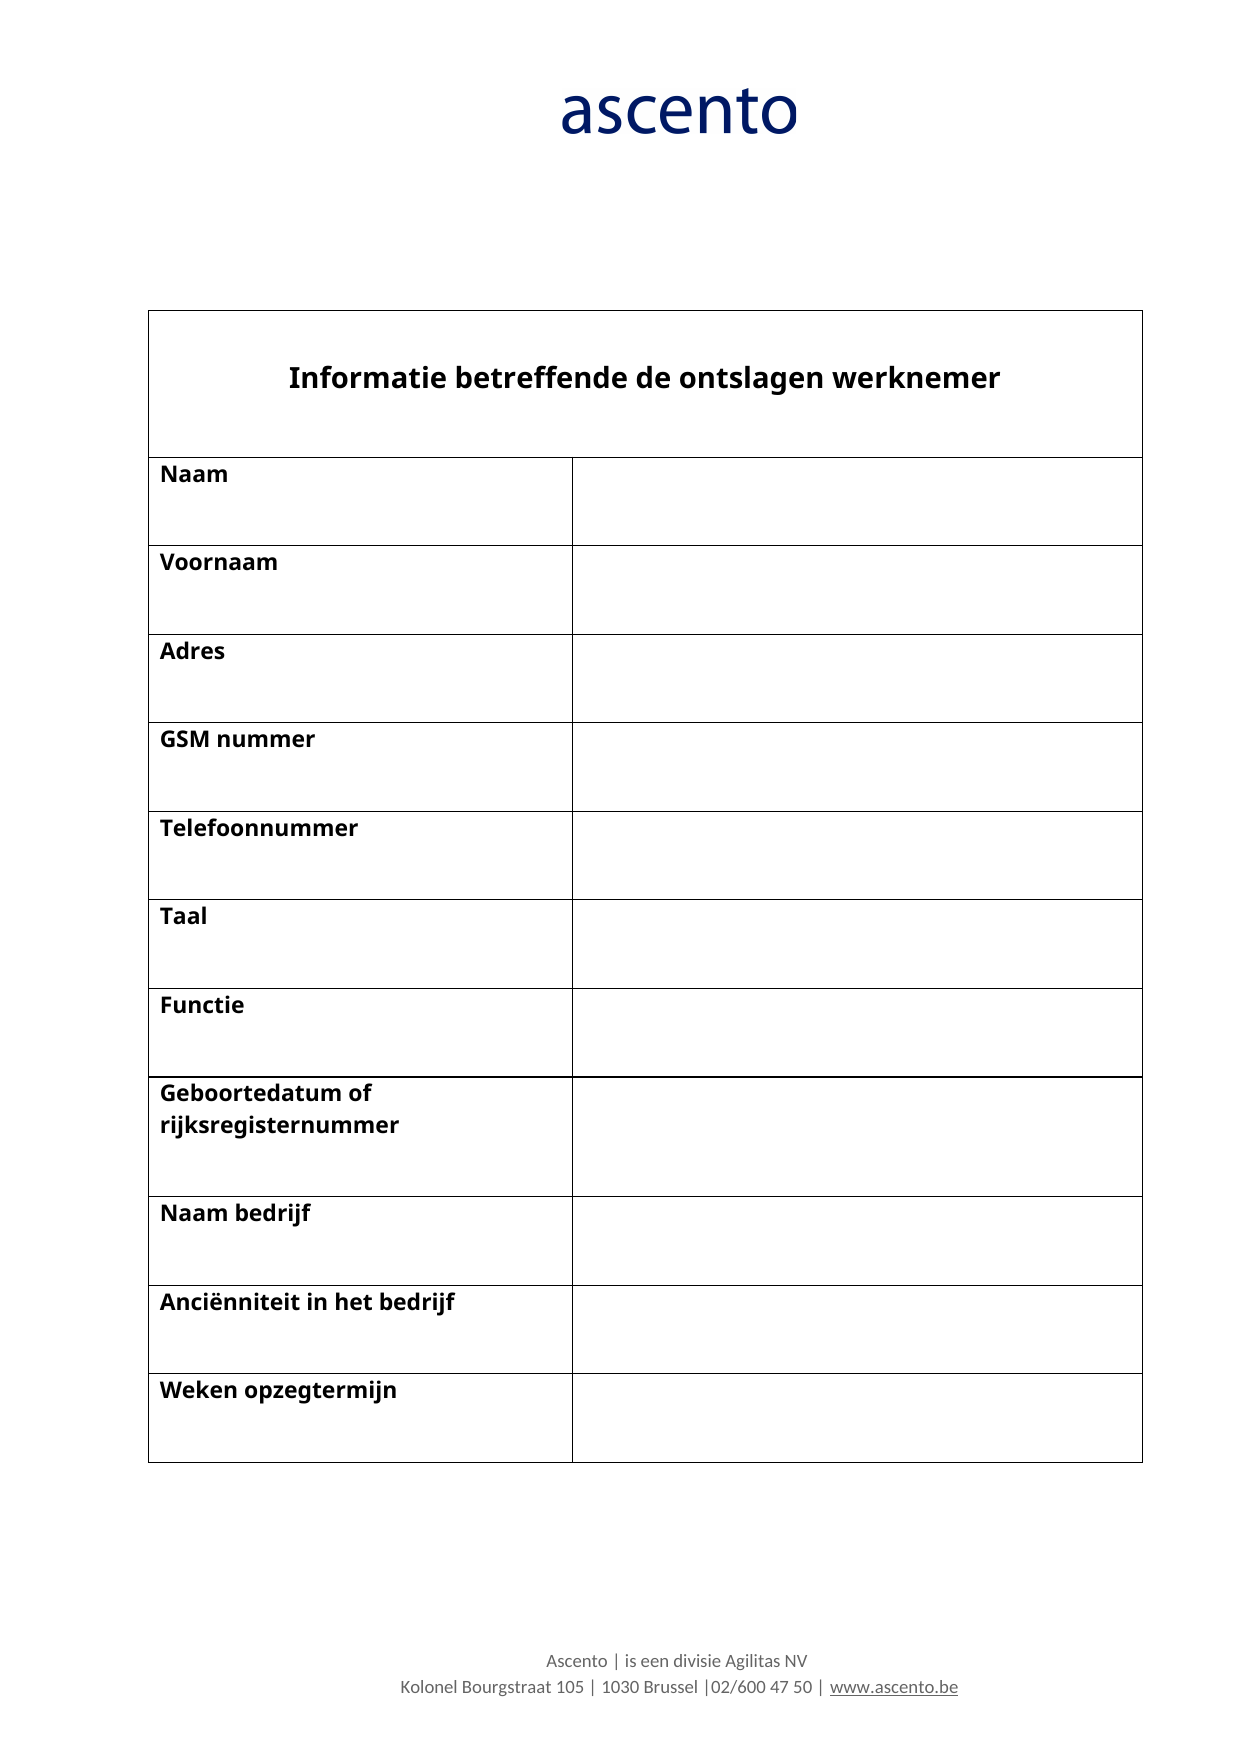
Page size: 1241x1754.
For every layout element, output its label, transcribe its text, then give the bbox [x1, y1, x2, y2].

table_cell [573, 1078, 1142, 1196]
table_cell [573, 458, 1142, 545]
table_cell Functie [149, 989, 572, 1076]
table_cell Adres [149, 635, 572, 722]
table_cell Weken opzegtermijn [149, 1374, 572, 1462]
table_cell [573, 900, 1142, 988]
table_cell Naam bedrijf [149, 1197, 572, 1285]
table_cell [573, 989, 1142, 1076]
table_cell GSM nummer [149, 723, 572, 811]
table_cell [573, 546, 1142, 634]
table_cell [573, 1374, 1142, 1462]
table_cell Taal [149, 900, 572, 988]
picture [562, 88, 797, 134]
table_cell [573, 1286, 1142, 1373]
table_cell [573, 635, 1142, 722]
table_cell Telefoonnummer [149, 812, 572, 899]
table_cell Anciënniteit in het bedrijf [149, 1286, 572, 1373]
table_cell Voornaam [149, 546, 572, 634]
table_cell [573, 723, 1142, 811]
table_cell Geboortedatum of rijksregisternummer [149, 1078, 572, 1196]
table_cell [573, 1197, 1142, 1285]
table_header Informatie betreffende de ontslagen werknemer [149, 311, 1142, 457]
table_cell Naam [149, 458, 572, 545]
table_cell [573, 812, 1142, 899]
